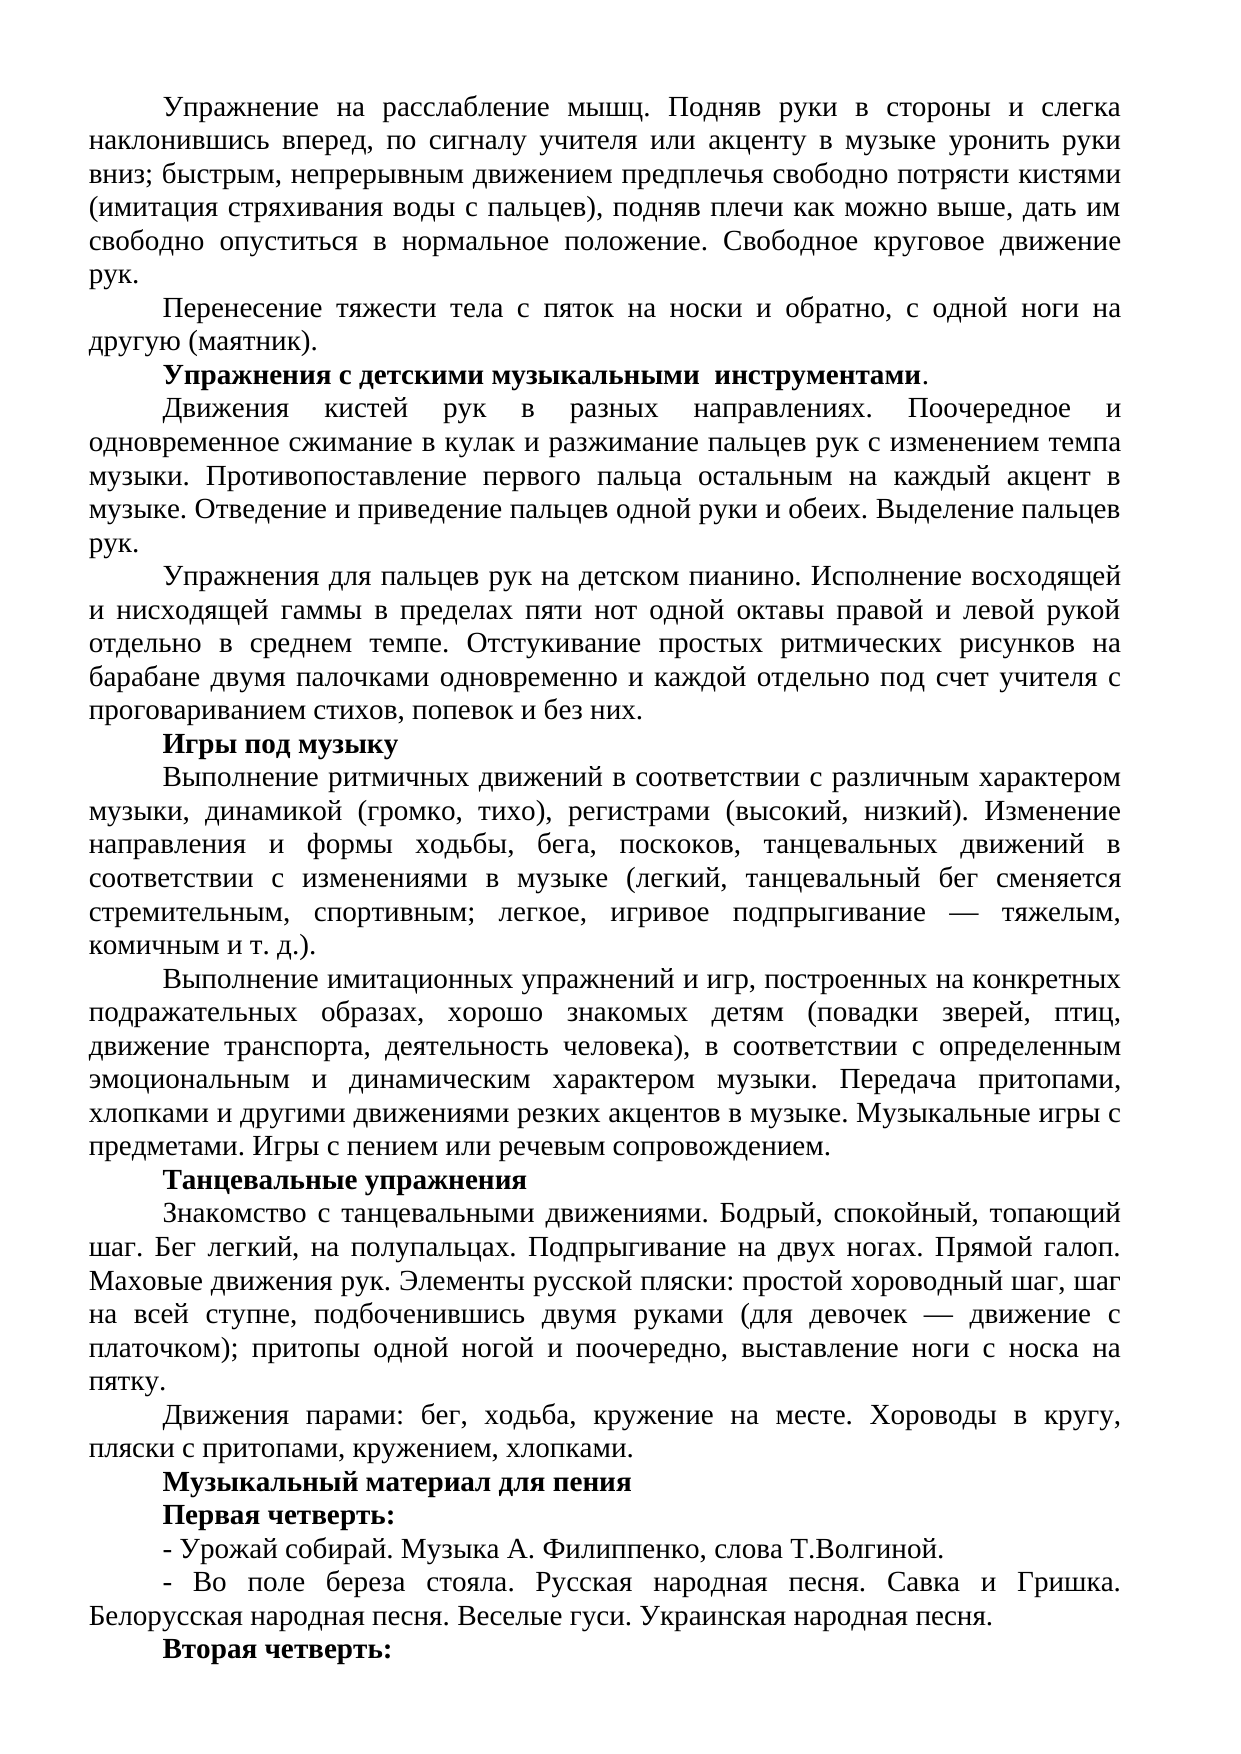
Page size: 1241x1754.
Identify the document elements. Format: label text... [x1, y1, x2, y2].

text Упражнения для пальцев рук на детском пианино. Исполнение восходящей и нисходящей гаммы в пределах пяти нот одной октавы правой и левой рукой отдельно в среднем темпе. Отстукивание простых ритмических рисунков на барабане двумя палочками одновременно и каждой отдельно под счет учителя с проговариванием стихов, попевок и без них. [88, 558, 1122, 726]
text Выполнение имитационных упражнений и игр, построенных на конкретных подражательных образах, хорошо знакомых детям (повадки зверей, птиц, движение транспорта, деятельность человека), в соответствии с определенным эмоциональным и динамическим характером музыки. Передача притопами, хлопками и другими движениями резких акцентов в музыке. Музыкальные игры с предметами. Игры с пением или речевым сопровождением. [88, 961, 1122, 1162]
text Упражнение на расслабление мышц. Подняв руки в стороны и слегка наклонившись вперед, по сигналу учителя или акценту в музыке уронить руки вниз; быстрым, непрерывным движением предплечья свободно потрясти кистями (имитация стряхивания воды с пальцев), подняв плечи как можно выше, дать им свободно опуститься в нормальное положение. Свободное круговое движение рук. [88, 89, 1122, 290]
text Вторая четверть: [88, 1632, 1122, 1665]
text Танцевальные упражнения [88, 1162, 1122, 1196]
text Выполнение ритмичных движений в соответствии с различным характером музыки, динамикой (громко, тихо), регистрами (высокий, низкий). Изменение направления и формы ходьбы, бега, поскоков, танцевальных движений в соответствии с изменениями в музыке (легкий, танцевальный бег сменяется стремительным, спортивным; легкое, игривое подпрыгивание — тяжелым, комичным и т. д.). [88, 759, 1122, 961]
text Движения кистей рук в разных направлениях. Поочередное и одновременное сжимание в кулак и разжимание пальцев рук с изменением темпа музыки. Противопоставление первого пальца остальным на каждый акцент в музыке. Отведение и приведение пальцев одной руки и обеих. Выделение пальцев рук. [88, 391, 1122, 558]
text Знакомство с танцевальными движениями. Бодрый, спокойный, топающий шаг. Бег легкий, на полупальцах. Подпрыгивание на двух ногах. Прямой галоп. Маховые движения рук. Элементы русской пляски: простой хороводный шаг, шаг на всей ступне, подбоченившись двумя руками (для девочек — движение с платочком); притопы одной ногой и поочередно, выставление ноги с носка на пятку. [88, 1196, 1122, 1397]
text - Во поле береза стояла. Русская народная песня. Савка и Гришка. Белорусская народная песня. Веселые гуси. Украинская народная песня. [88, 1564, 1122, 1632]
text Первая четверть: [88, 1497, 1122, 1531]
text Игры под музыку [88, 726, 1122, 759]
text Музыкальный материал для пения [88, 1464, 1122, 1497]
text Упражнения с детскими музыкальными инструментами. [88, 357, 1122, 391]
text - Урожай собирай. Музыка А. Филиппенко, слова Т.Волгиной. [88, 1531, 1122, 1564]
text Перенесение тяжести тела с пяток на носки и обратно, с одной ноги на другую (маятник). [88, 290, 1122, 357]
text Движения парами: бег, ходьба, кружение на месте. Хороводы в кругу, пляски с притопами, кружением, хлопками. [88, 1397, 1122, 1464]
